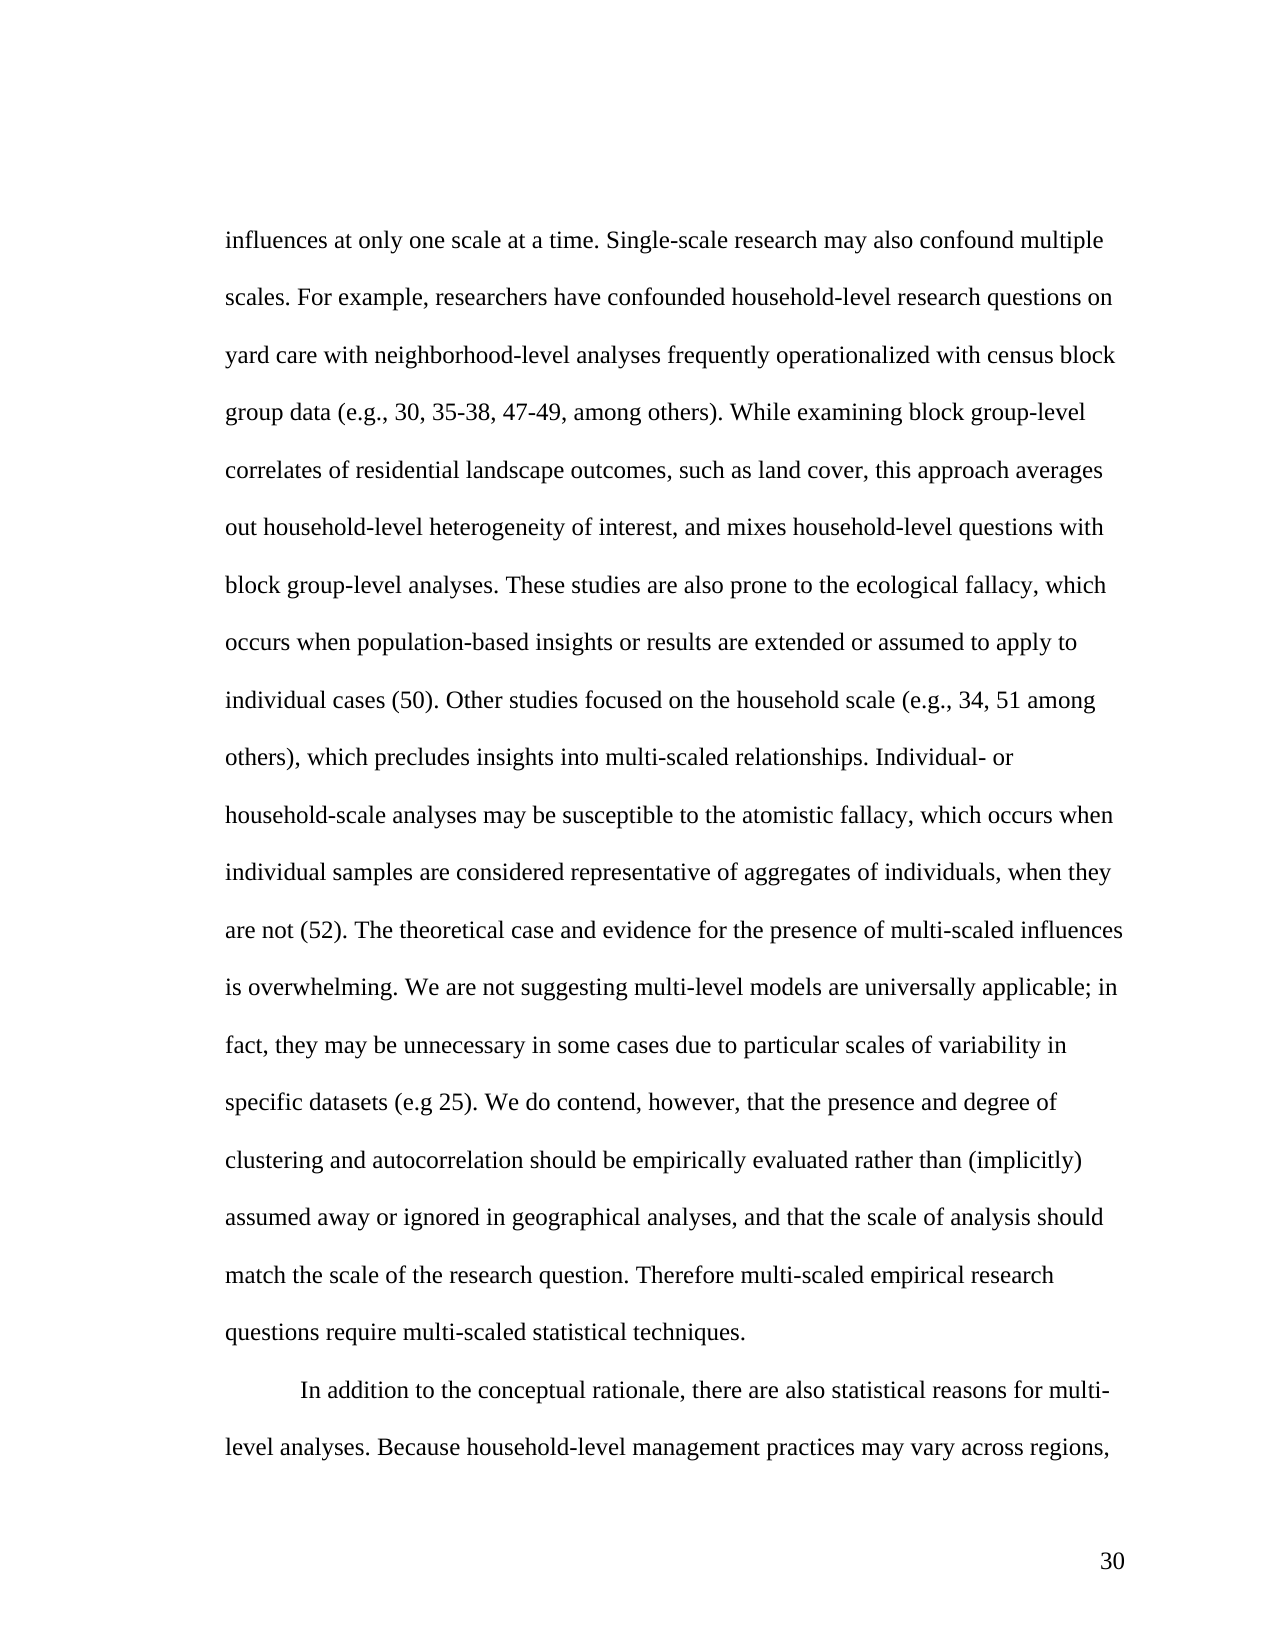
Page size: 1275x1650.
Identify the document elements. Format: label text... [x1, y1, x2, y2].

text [225, 1375, 1125, 1461]
